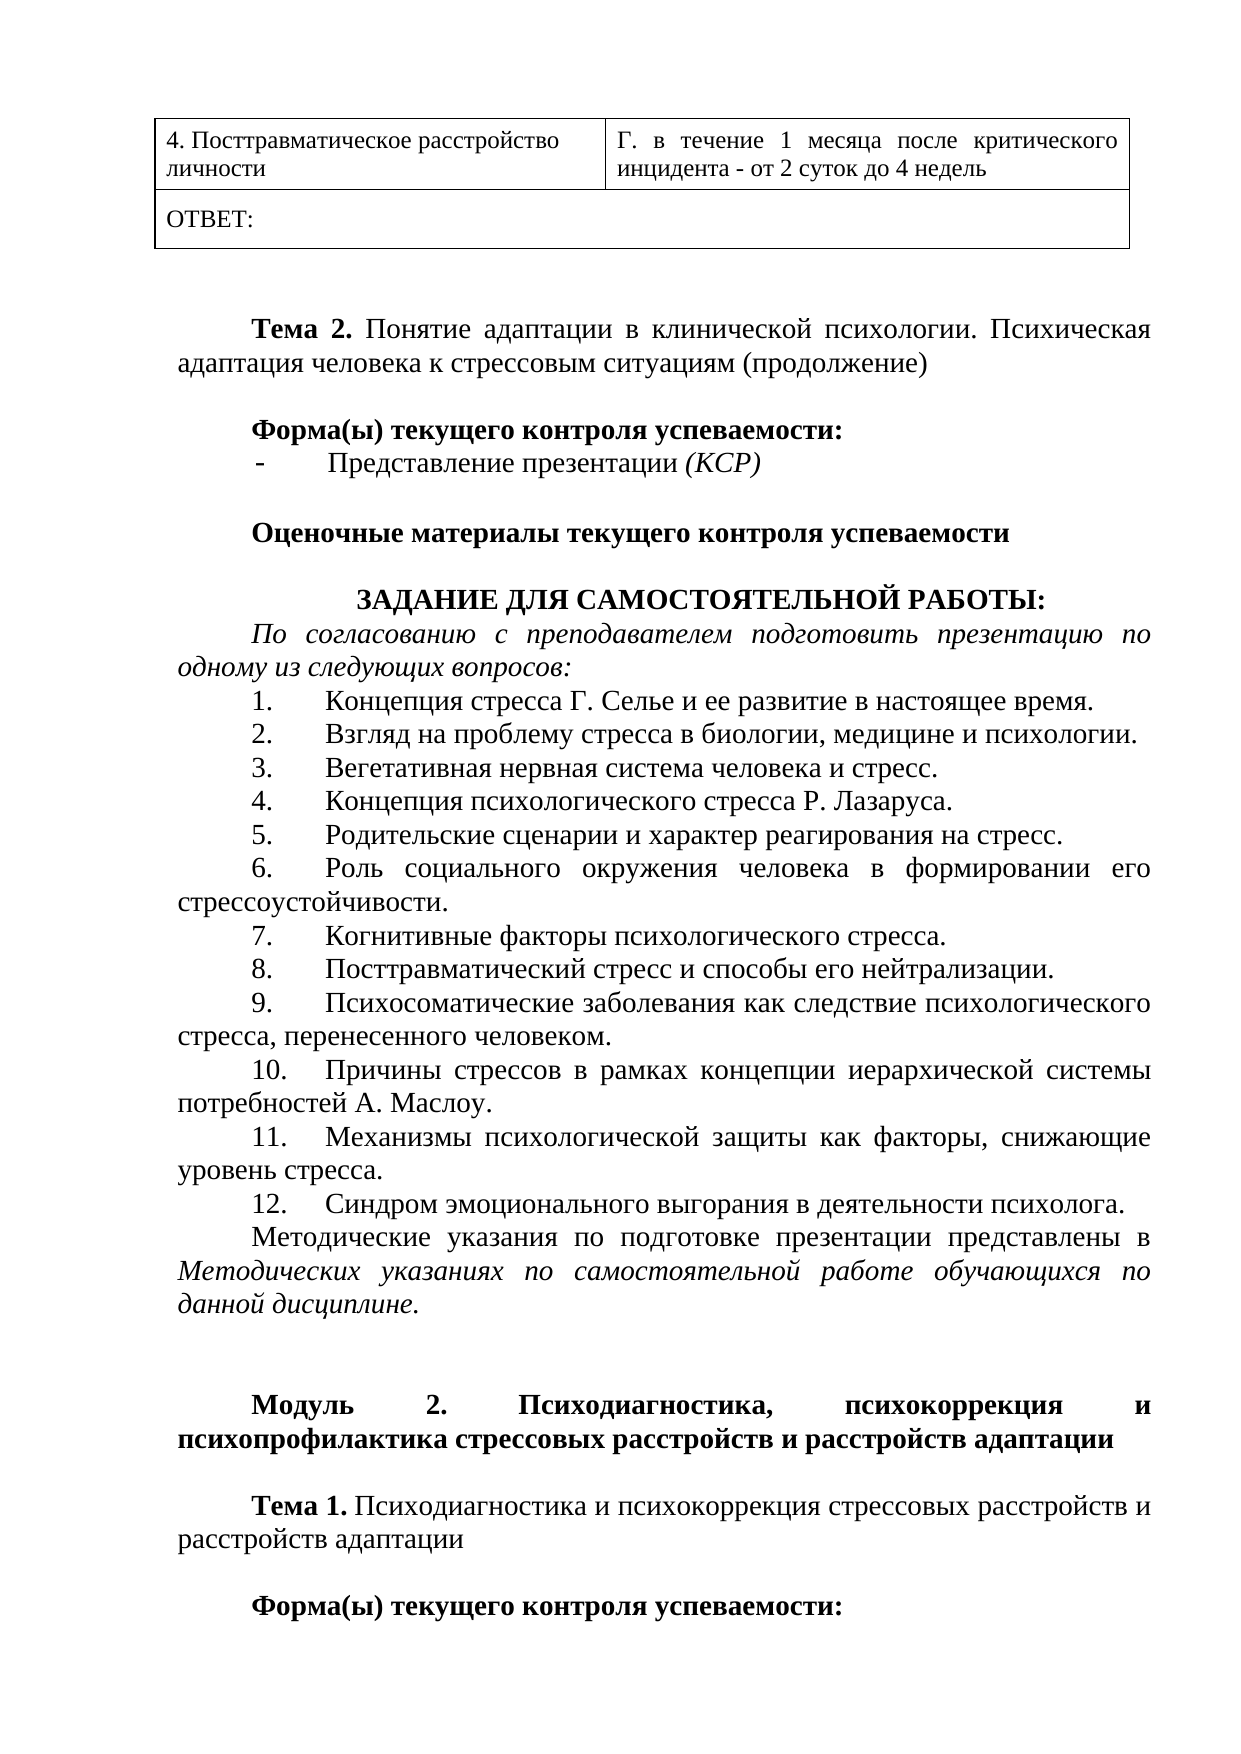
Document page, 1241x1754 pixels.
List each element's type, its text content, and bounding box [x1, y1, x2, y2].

list Механизмы психологической защиты как факторы, снижающие уровень стресса. [177, 1119, 1152, 1186]
text По согласованию с преподавателем подготовить презентацию по одному из следующих вопросов: [177, 616, 1152, 683]
list Модуль 2. Психодиагностика, психокоррекция и психопрофилактика стрессовых расстройств и расстройств адаптации [177, 1387, 1152, 1454]
list Родительские сценарии и характер реагирования на стресс. [177, 817, 1152, 851]
text Форма(ы) текущего контроля успеваемости: [177, 412, 1152, 446]
list Вегетативная нервная система человека и стресс. [177, 750, 1152, 783]
list Причины стрессов в рамках концепции иерархической системы потребностей А. Маслоу. [177, 1052, 1152, 1119]
list Концепция психологического стресса Р. Лазаруса. [177, 783, 1152, 817]
table_cell Ответ: [156, 190, 1129, 248]
text Тема 1. Психодиагностика и психокоррекция стрессовых расстройств и расстройств адаптации [177, 1488, 1152, 1555]
list Когнитивные факторы психологического стресса. [177, 918, 1152, 951]
table_cell 4. Посттравматическое расстройство личности [156, 119, 605, 189]
list Представление презентации (КСР) [177, 446, 1152, 482]
list Психосоматические заболевания как следствие психологического стресса, перенесенного человеком. [177, 985, 1152, 1052]
list Концепция стресса Г. Селье и ее развитие в настоящее время. [177, 683, 1152, 716]
list Синдром эмоционального выгорания в деятельности психолога. [177, 1186, 1152, 1219]
list Роль социального окружения человека в формировании его стрессоустойчивости. [177, 851, 1152, 918]
text Оценочные материалы текущего контроля успеваемости [177, 515, 1152, 549]
list Посттравматический стресс и способы его нейтрализации. [177, 951, 1152, 985]
text Тема 2. Понятие адаптации в клинической психологии. Психическая адаптация человека к стрессовым ситуациям (продолжение) [177, 311, 1152, 378]
text Методические указания по подготовке презентации представлены в Методических указаниях по самостоятельной работе обучающихся по данной дисциплине. [177, 1219, 1152, 1320]
text Форма(ы) текущего контроля успеваемости: [177, 1588, 1152, 1622]
text ЗАДАНИЕ ДЛЯ САМОСТОЯТЕЛЬНОЙ РАБОТЫ: [177, 582, 1152, 616]
table_cell Г. в течение 1 месяца после критического инцидента - от 2 суток до 4 недель [606, 119, 1129, 189]
list Взгляд на проблему стресса в биологии, медицине и психологии. [177, 716, 1152, 750]
